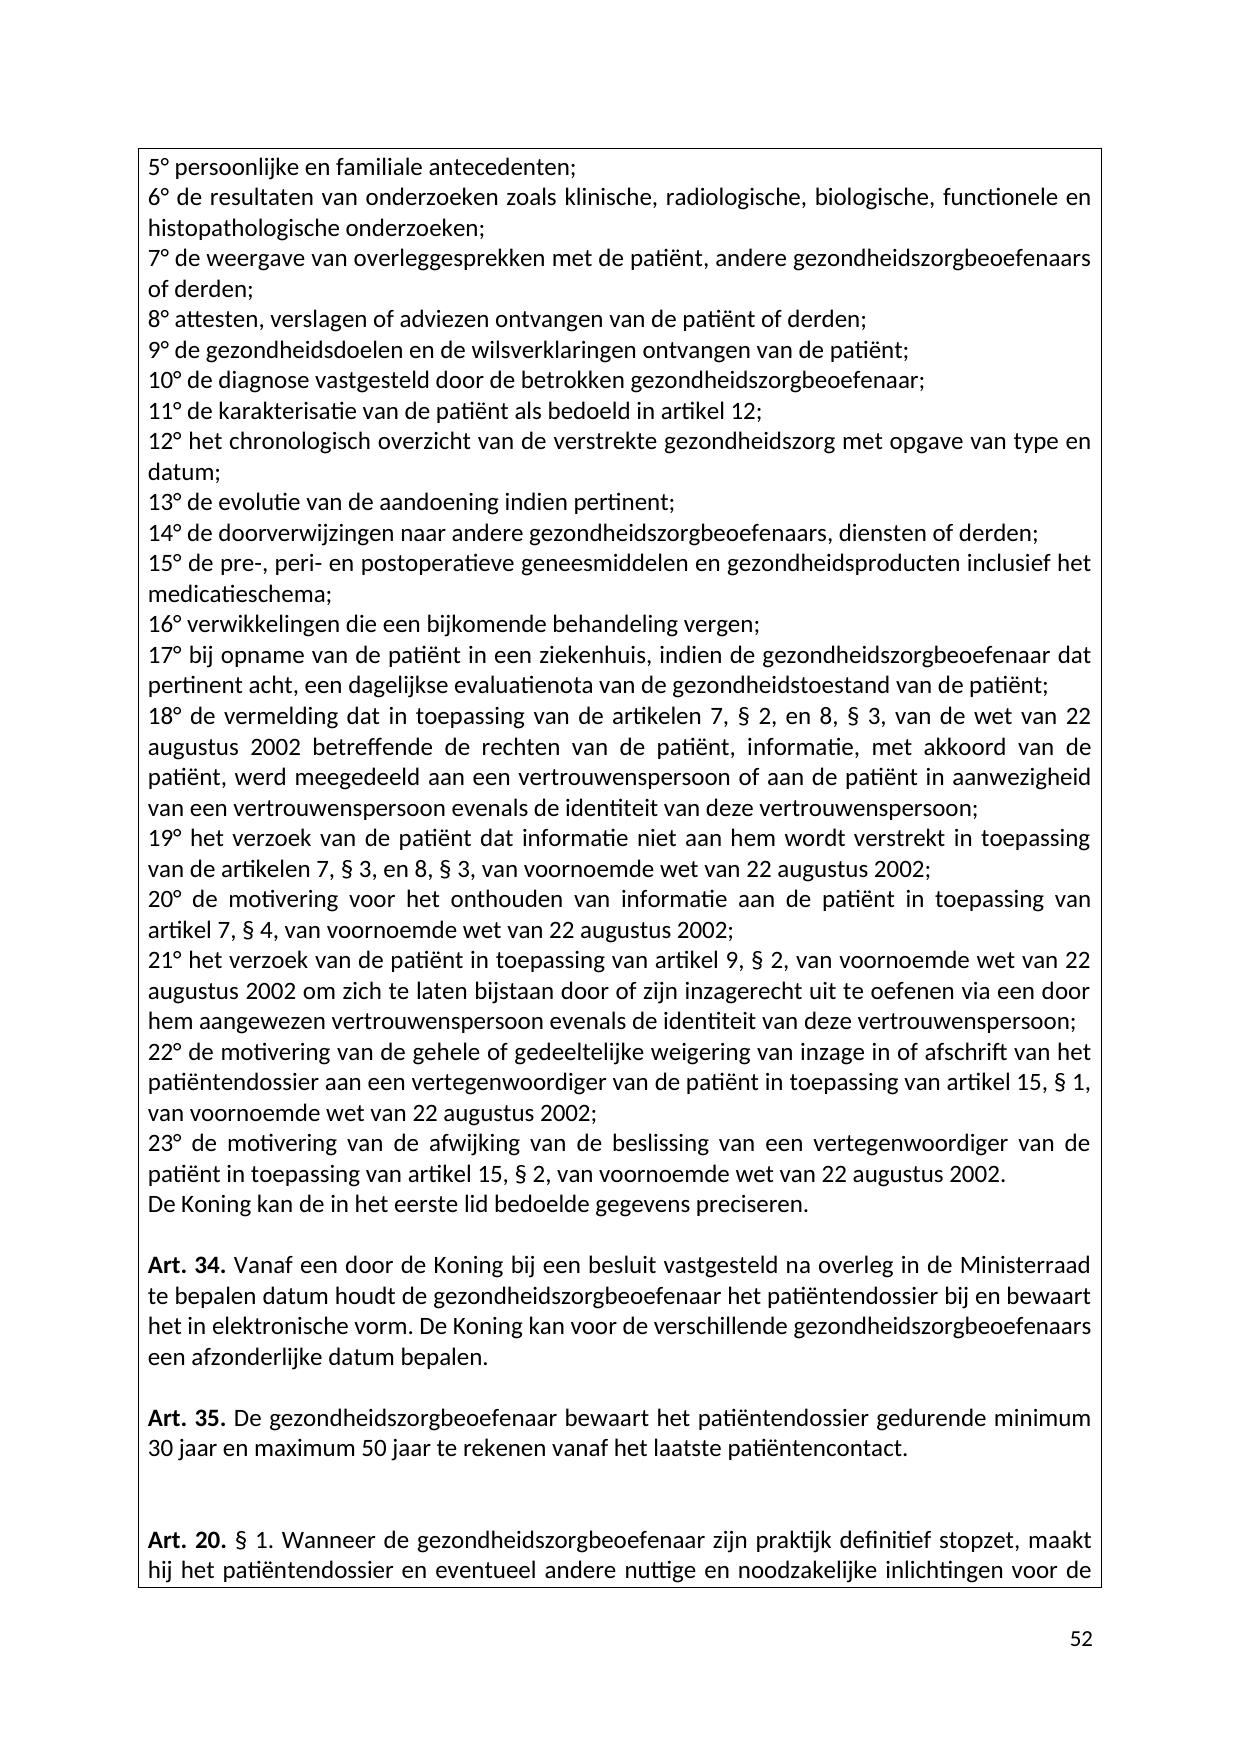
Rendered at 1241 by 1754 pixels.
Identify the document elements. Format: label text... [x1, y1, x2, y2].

text 9° de gezondheidsdoelen en de wilsverklaringen ontvangen van de patiënt; [148, 334, 1093, 364]
text Art. 34. Vanaf een door de Koning bij een besluit vastgesteld na overleg in de Ministerraad te bepalen datum houdt de gezondheidszorgbeoefenaar het patiëntendossier bij en bewaart het in elektronische vorm. De Koning kan voor de verschillende gezondheidszorgbeoefenaars een afzonderlijke datum bepalen. [148, 1249, 1093, 1372]
text 14° de doorverwijzingen naar andere gezondheidszorgbeoefenaars, diensten of derden; [148, 517, 1093, 547]
text 11° de karakterisatie van de patiënt als bedoeld in artikel 12; [148, 395, 1093, 425]
text Art. 35. De gezondheidszorgbeoefenaar bewaart het patiëntendossier gedurende minimum 30 jaar en maximum 50 jaar te rekenen vanaf het laatste patiëntencontact. [148, 1402, 1093, 1463]
text 8° attesten, verslagen of adviezen ontvangen van de patiënt of derden; [148, 303, 1093, 334]
text 10° de diagnose vastgesteld door de betrokken gezondheidszorgbeoefenaar; [148, 364, 1093, 395]
text 12° het chronologisch overzicht van de verstrekte gezondheidszorg met opgave van type en datum; [148, 425, 1093, 486]
text 17° bij opname van de patiënt in een ziekenhuis, indien de gezondheidszorgbeoefenaar dat pertinent acht, een dagelijkse evaluatienota van de gezondheidstoestand van de patiënt; [148, 639, 1093, 700]
text 13° de evolutie van de aandoening indien pertinent; [148, 486, 1093, 517]
text 20° de motivering voor het onthouden van informatie aan de patiënt in toepassing van artikel 7, § 4, van voornoemde wet van 22 augustus 2002; [148, 883, 1093, 944]
text 21° het verzoek van de patiënt in toepassing van artikel 9, § 2, van voornoemde wet van 22 augustus 2002 om zich te laten bijstaan door of zijn inzagerecht uit te oefenen via een door hem aangewezen vertrouwenspersoon evenals de identiteit van deze vertrouwenspersoon; [148, 944, 1093, 1036]
text 19° het verzoek van de patiënt dat informatie niet aan hem wordt verstrekt in toepassing van de artikelen 7, § 3, en 8, § 3, van voornoemde wet van 22 augustus 2002; [148, 822, 1093, 883]
text 15° de pre-, peri- en postoperatieve geneesmiddelen en gezondheidsproducten inclusief het medicatieschema; [148, 547, 1093, 608]
text 6° de resultaten van onderzoeken zoals klinische, radiologische, biologische, functionele en histopathologische onderzoeken; [148, 181, 1093, 242]
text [139, 1521, 1101, 1587]
text 18° de vermelding dat in toepassing van de artikelen 7, § 2, en 8, § 3, van de wet van 22 augustus 2002 betreffende de rechten van de patiënt, informatie, met akkoord van de patiënt, werd meegedeeld aan een vertrouwenspersoon of aan de patiënt in aanwezigheid van een vertrouwenspersoon evenals de identiteit van deze vertrouwenspersoon; [148, 700, 1093, 822]
text 22° de motivering van de gehele of gedeeltelijke weigering van inzage in of afschrift van het patiëntendossier aan een vertegenwoordiger van de patiënt in toepassing van artikel 15, § 1, van voornoemde wet van 22 augustus 2002; [148, 1036, 1093, 1127]
text 16° verwikkelingen die een bijkomende behandeling vergen; [148, 608, 1093, 639]
text De Koning kan de in het eerste lid bedoelde gegevens preciseren. [148, 1188, 1093, 1219]
text 7° de weergave van overleggesprekken met de patiënt, andere gezondheidszorgbeoefenaars of derden; [148, 242, 1093, 303]
text 5° persoonlijke en familiale antecedenten; [139, 149, 1101, 181]
text 23° de motivering van de afwijking van de beslissing van een vertegenwoordiger van de patiënt in toepassing van artikel 15, § 2, van voornoemde wet van 22 augustus 2002. [148, 1127, 1093, 1188]
